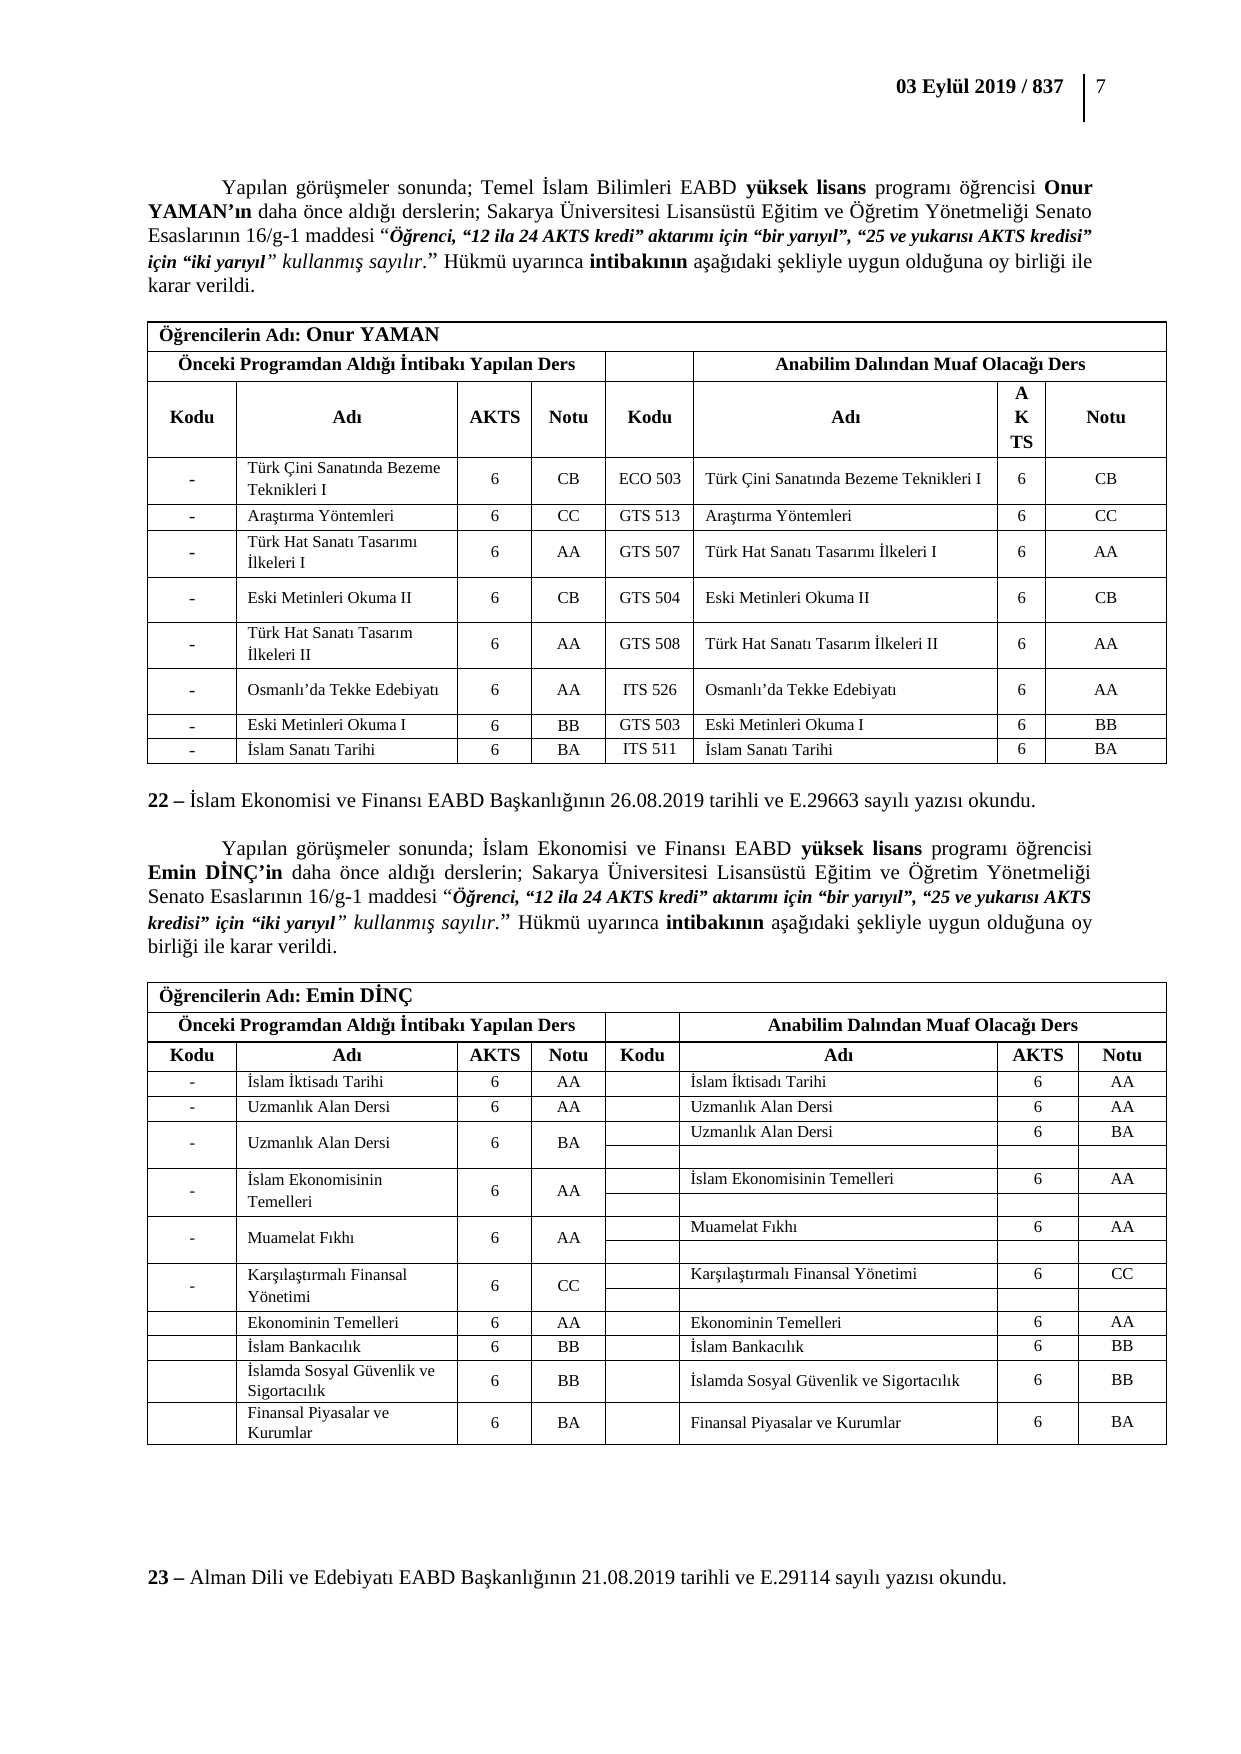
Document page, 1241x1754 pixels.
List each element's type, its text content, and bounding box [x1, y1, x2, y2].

table_cell [680, 1289, 997, 1311]
table_cell 6 [458, 1097, 531, 1121]
table_cell 6 [998, 715, 1045, 738]
table_cell [148, 1361, 236, 1402]
table_cell CC [1046, 505, 1166, 530]
table_cell AA [532, 531, 605, 577]
table_cell - [148, 623, 236, 668]
table_cell AA [1046, 669, 1166, 713]
table_cell AA [1079, 1217, 1166, 1240]
table_cell Muamelat Fıkhı [237, 1217, 457, 1263]
table_cell 6 [998, 739, 1045, 762]
table_cell Kodu [148, 382, 236, 457]
table_cell 6 [458, 578, 531, 622]
table_cell Ekonominin Temelleri [237, 1312, 457, 1335]
table_cell - [148, 1217, 236, 1263]
table_cell 6 [458, 1312, 531, 1335]
table_cell Uzmanlık Alan Dersi [237, 1122, 457, 1168]
table_cell - [148, 1097, 236, 1121]
table_cell - [148, 1072, 236, 1096]
table_cell AKTS [458, 382, 531, 457]
table_cell AA [532, 623, 605, 668]
table_cell 6 [998, 1169, 1078, 1192]
table_cell CC [1079, 1264, 1166, 1287]
table_cell AKTS [998, 382, 1045, 457]
table_cell 6 [458, 669, 531, 713]
table_cell BA [1079, 1122, 1166, 1145]
table_cell BB [1079, 1336, 1166, 1359]
table_cell 6 [998, 623, 1045, 668]
table_cell 6 [998, 1072, 1078, 1096]
table_cell Notu [1046, 382, 1166, 457]
table_cell - [148, 715, 236, 738]
table_cell [606, 1403, 679, 1444]
table_cell [606, 1194, 679, 1216]
table_cell 6 [458, 1122, 531, 1168]
table_cell ECO 503 [606, 458, 693, 503]
table_cell AA [532, 1072, 605, 1096]
table_cell BA [1079, 1403, 1166, 1444]
table_cell Muamelat Fıkhı [680, 1217, 997, 1240]
table_cell [680, 1241, 997, 1263]
table_cell Karşılaştırmalı Finansal Yönetimi [680, 1264, 997, 1287]
table_cell Türk Hat Sanatı Tasarım İlkeleri II [237, 623, 457, 668]
table_cell Karşılaştırmalı Finansal Yönetimi [237, 1264, 457, 1311]
table_cell Kodu [606, 1043, 679, 1071]
table_cell [1079, 1194, 1166, 1216]
table_cell GTS 504 [606, 578, 693, 622]
table_cell 6 [458, 1403, 531, 1444]
table_cell AA [1046, 623, 1166, 668]
table_cell Eski Metinleri Okuma I [694, 715, 997, 738]
table_cell 6 [998, 1217, 1078, 1240]
table_cell [148, 1403, 236, 1444]
table_cell 6 [998, 1122, 1078, 1145]
table_cell - [148, 458, 236, 503]
table_cell 6 [458, 1169, 531, 1216]
table_cell 6 [998, 1336, 1078, 1359]
table_cell [606, 1146, 679, 1168]
table_cell 6 [458, 531, 531, 577]
table_cell Finansal Piyasalar ve Kurumlar [680, 1403, 997, 1444]
table_cell [606, 1264, 679, 1287]
table_cell Araştırma Yöntemleri [694, 505, 997, 530]
table_cell - [148, 531, 236, 577]
table_cell BA [1046, 739, 1166, 762]
table_cell Önceki Programdan Aldığı İntibakı Yapılan Ders [148, 352, 605, 381]
table_cell GTS 507 [606, 531, 693, 577]
text Yapılan görüşmeler sonunda; Temel İslam Bilimleri EABD yüksek lisans programı öğrencisi Onur YAMAN’ın daha önce aldığı derslerin; Sakarya Üniversitesi Lisansüstü Eğitim ve Öğretim Yönetmeliği Senato Esaslarının 16/g-1 maddesi “Öğrenci, “12 ila 24 AKTS kredi” aktarımı için “bir yarıyıl”, “25 ve yukarısı AKTS kredisi” için “iki yarıyıl” kullanmış sayılır.” Hükmü uyarınca intibakının aşağıdaki şekliyle uygun olduğuna oy birliği ile karar verildi. [148, 175, 1093, 297]
table_cell [998, 1194, 1078, 1216]
table_cell [606, 1217, 679, 1240]
table_cell BB [1079, 1361, 1166, 1402]
table_cell 6 [998, 531, 1045, 577]
table_cell ITS 511 [606, 739, 693, 762]
table_cell Anabilim Dalından Muaf Olacağı Ders [680, 1013, 1166, 1041]
table_cell İslam Ekonomisinin Temelleri [237, 1169, 457, 1216]
table_cell AA [532, 1312, 605, 1335]
table_cell Finansal Piyasalar ve Kurumlar [237, 1403, 457, 1444]
table_cell 6 [998, 1312, 1078, 1335]
table_cell 6 [458, 1072, 531, 1096]
text 23 – Alman Dili ve Edebiyatı EABD Başkanlığının 21.08.2019 tarihli ve E.29114 sayılı yazısı okundu. [148, 1565, 1093, 1589]
table_cell - [148, 739, 236, 762]
table_cell Uzmanlık Alan Dersi [680, 1122, 997, 1145]
table_cell İslamda Sosyal Güvenlik ve Sigortacılık [237, 1361, 457, 1402]
table_cell Adı [237, 382, 457, 457]
table_cell [606, 1122, 679, 1145]
table_cell Kodu [606, 382, 693, 457]
table_cell 6 [458, 739, 531, 762]
table_cell Türk Hat Sanatı Tasarımı İlkeleri I [694, 531, 997, 577]
table_cell [606, 1072, 679, 1096]
table_cell [998, 1241, 1078, 1263]
table_header Öğrencilerin Adı: Emin DİNÇ [148, 983, 1166, 1012]
table_cell CC [532, 1264, 605, 1311]
table_cell Osmanlı’da Tekke Edebiyatı [237, 669, 457, 713]
table_cell 6 [998, 1264, 1078, 1287]
table_cell BB [532, 715, 605, 738]
table_cell [1079, 1146, 1166, 1168]
table_cell CB [1046, 578, 1166, 622]
table_cell AKTS [458, 1043, 531, 1071]
table_cell 6 [458, 458, 531, 503]
table_cell [606, 1097, 679, 1121]
table_cell CB [532, 578, 605, 622]
table_cell Türk Hat Sanatı Tasarımı İlkeleri I [237, 531, 457, 577]
table_cell Notu [1079, 1043, 1166, 1071]
table_cell - [148, 1169, 236, 1216]
table_cell [1079, 1241, 1166, 1263]
table_cell [606, 1336, 679, 1359]
table_cell [606, 352, 693, 381]
table_cell [680, 1146, 997, 1168]
table_cell - [148, 578, 236, 622]
table_cell Adı [694, 382, 997, 457]
table_cell AA [1079, 1097, 1166, 1121]
table_cell 6 [998, 578, 1045, 622]
table_cell İslam Bankacılık [680, 1336, 997, 1359]
table_cell 6 [998, 1403, 1078, 1444]
table_cell Türk Çini Sanatında Bezeme Teknikleri I [694, 458, 997, 503]
table_cell [606, 1169, 679, 1192]
table_cell [998, 1146, 1078, 1168]
table_cell Notu [532, 1043, 605, 1071]
table_cell [606, 1241, 679, 1263]
table_cell [606, 1361, 679, 1402]
table_cell [680, 1194, 997, 1216]
table_cell - [148, 1122, 236, 1168]
table_cell CC [532, 505, 605, 530]
table_cell BA [532, 739, 605, 762]
table_cell 6 [998, 669, 1045, 713]
table_cell AA [1079, 1312, 1166, 1335]
table_cell [606, 1013, 679, 1041]
table_cell İslamda Sosyal Güvenlik ve Sigortacılık [680, 1361, 997, 1402]
table_cell 6 [458, 1361, 531, 1402]
table_cell ITS 526 [606, 669, 693, 713]
table_cell AA [1046, 531, 1166, 577]
table_cell Eski Metinleri Okuma II [694, 578, 997, 622]
table_cell 6 [458, 715, 531, 738]
table_cell İslam İktisadı Tarihi [237, 1072, 457, 1096]
table_cell CB [1046, 458, 1166, 503]
table_cell 6 [458, 1336, 531, 1359]
table_cell Türk Çini Sanatında Bezeme Teknikleri I [237, 458, 457, 503]
table_cell Eski Metinleri Okuma II [237, 578, 457, 622]
table_cell GTS 508 [606, 623, 693, 668]
table_header Öğrencilerin Adı: Onur YAMAN [148, 323, 1166, 351]
table_cell 6 [998, 458, 1045, 503]
table_cell 6 [998, 1097, 1078, 1121]
table_cell [606, 1312, 679, 1335]
table_cell İslam Sanatı Tarihi [237, 739, 457, 762]
text Yapılan görüşmeler sonunda; İslam Ekonomisi ve Finansı EABD yüksek lisans programı öğrencisi Emin DİNÇ’in daha önce aldığı derslerin; Sakarya Üniversitesi Lisansüstü Eğitim ve Öğretim Yönetmeliği Senato Esaslarının 16/g-1 maddesi “Öğrenci, “12 ila 24 AKTS kredi” aktarımı için “bir yarıyıl”, “25 ve yukarısı AKTS kredisi” için “iki yarıyıl” kullanmış sayılır.” Hükmü uyarınca intibakının aşağıdaki şekliyle uygun olduğuna oy birliği ile karar verildi. [148, 836, 1093, 958]
table_cell Eski Metinleri Okuma I [237, 715, 457, 738]
table_cell [148, 1336, 236, 1359]
table_cell AA [1079, 1169, 1166, 1192]
table_cell Anabilim Dalından Muaf Olacağı Ders [694, 352, 1166, 381]
table_cell BB [532, 1361, 605, 1402]
table_cell 6 [458, 1217, 531, 1263]
table_cell 6 [458, 505, 531, 530]
text 22 – İslam Ekonomisi ve Finansı EABD Başkanlığının 26.08.2019 tarihli ve E.29663 sayılı yazısı okundu. [148, 787, 1093, 812]
table_cell İslam Ekonomisinin Temelleri [680, 1169, 997, 1192]
table_cell - [148, 505, 236, 530]
table_cell AA [532, 1217, 605, 1263]
table_cell [606, 1289, 679, 1311]
table_cell Uzmanlık Alan Dersi [680, 1097, 997, 1121]
table_cell CB [532, 458, 605, 503]
table_cell BA [532, 1403, 605, 1444]
table_cell 6 [998, 1361, 1078, 1402]
table_cell Önceki Programdan Aldığı İntibakı Yapılan Ders [148, 1013, 605, 1041]
table_cell Adı [680, 1043, 997, 1071]
table_cell AA [1079, 1072, 1166, 1096]
table_cell Araştırma Yöntemleri [237, 505, 457, 530]
table_cell Uzmanlık Alan Dersi [237, 1097, 457, 1121]
table_cell Adı [237, 1043, 457, 1071]
table_cell - [148, 669, 236, 713]
table_cell Ekonominin Temelleri [680, 1312, 997, 1335]
table_cell Notu [532, 382, 605, 457]
table_cell İslam İktisadı Tarihi [680, 1072, 997, 1096]
table_cell BA [532, 1122, 605, 1168]
table_cell AA [532, 669, 605, 713]
table_cell [998, 1289, 1078, 1311]
table_cell Osmanlı’da Tekke Edebiyatı [694, 669, 997, 713]
table_cell İslam Sanatı Tarihi [694, 739, 997, 762]
table_cell BB [1046, 715, 1166, 738]
table_cell BB [532, 1336, 605, 1359]
table_cell 6 [998, 505, 1045, 530]
table_cell GTS 513 [606, 505, 693, 530]
table_cell AA [532, 1169, 605, 1216]
table_cell GTS 503 [606, 715, 693, 738]
table_cell AA [532, 1097, 605, 1121]
table_cell İslam Bankacılık [237, 1336, 457, 1359]
table_cell 6 [458, 623, 531, 668]
table_cell - [148, 1264, 236, 1311]
table_cell [148, 1312, 236, 1335]
table_cell 6 [458, 1264, 531, 1311]
table_cell Kodu [148, 1043, 236, 1071]
table_cell AKTS [998, 1043, 1078, 1071]
table_cell [1079, 1289, 1166, 1311]
table_cell Türk Hat Sanatı Tasarım İlkeleri II [694, 623, 997, 668]
